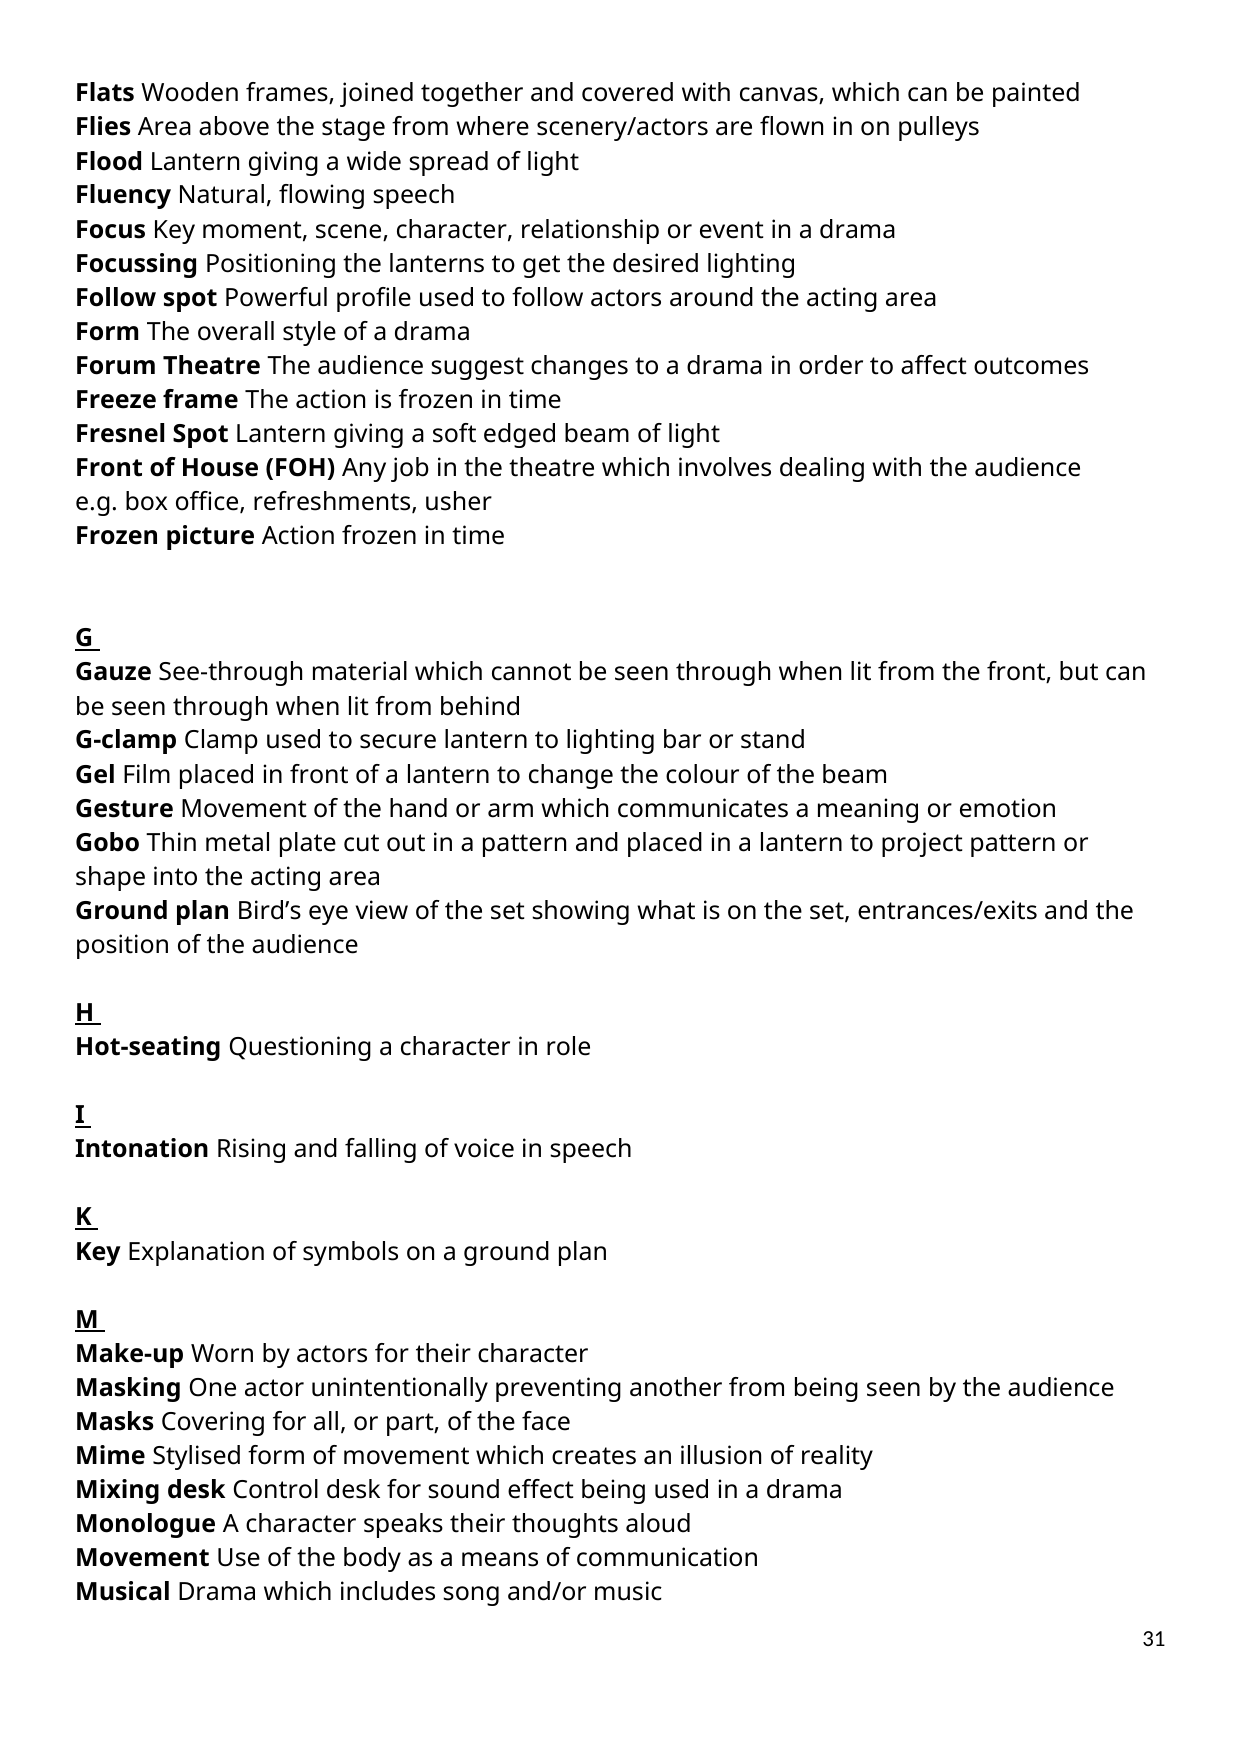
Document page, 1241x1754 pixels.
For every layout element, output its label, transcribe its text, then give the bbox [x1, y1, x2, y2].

text Mixing desk Control desk for sound effect being used in a drama [75, 1472, 1165, 1506]
text Forum Theatre The audience suggest changes to a drama in order to affect outcomes [75, 347, 1165, 382]
text M [75, 1301, 1165, 1335]
text Mime Stylised form of movement which creates an illusion of reality [75, 1437, 1165, 1472]
text Flats Wooden frames, joined together and covered with canvas, which can be painted [75, 75, 1165, 109]
text Front of House (FOH) Any job in the theatre which involves dealing with the audience [75, 450, 1165, 484]
text Follow spot Powerful profile used to follow actors around the acting area [75, 279, 1165, 313]
text Hot-seating Questioning a character in role [75, 1029, 1165, 1063]
text Gobo Thin metal plate cut out in a pattern and placed in a lantern to project pattern or shape into the acting area [75, 824, 1165, 892]
text Movement Use of the body as a means of communication [75, 1540, 1165, 1574]
text Intonation Rising and falling of voice in speech [75, 1131, 1165, 1165]
text I [75, 1097, 1165, 1131]
text Make-up Worn by actors for their character [75, 1335, 1165, 1369]
text Flood Lantern giving a wide spread of light [75, 143, 1165, 177]
text Fluency Natural, flowing speech [75, 177, 1165, 211]
text Gauze See-through material which cannot be seen through when lit from the front, but can be seen through when lit from behind [75, 654, 1165, 722]
text Flies Area above the stage from where scenery/actors are flown in on pulleys [75, 109, 1165, 143]
text Freeze frame The action is frozen in time [75, 382, 1165, 416]
text Gel Film placed in front of a lantern to change the colour of the beam [75, 756, 1165, 790]
text Fresnel Spot Lantern giving a soft edged beam of light [75, 416, 1165, 450]
text Form The overall style of a drama [75, 313, 1165, 347]
text Focussing Positioning the lanterns to get the desired lighting [75, 245, 1165, 279]
text e.g. box office, refreshments, usher [75, 484, 1165, 518]
text Gesture Movement of the hand or arm which communicates a meaning or emotion [75, 790, 1165, 824]
text Masks Covering for all, or part, of the face [75, 1403, 1165, 1437]
text H [75, 995, 1165, 1029]
text Ground plan Bird’s eye view of the set showing what is on the set, entrances/exits and the position of the audience [75, 892, 1165, 961]
text Focus Key moment, scene, character, relationship or event in a drama [75, 211, 1165, 245]
text Masking One actor unintentionally preventing another from being seen by the audience [75, 1369, 1165, 1403]
text Key Explanation of symbols on a ground plan [75, 1233, 1165, 1267]
text K [75, 1199, 1165, 1233]
text G-clamp Clamp used to secure lantern to lighting bar or stand [75, 722, 1165, 756]
text Frozen picture Action frozen in time [75, 518, 1165, 552]
text Musical Drama which includes song and/or music [75, 1574, 1165, 1608]
text G [75, 620, 1165, 654]
text Monologue A character speaks their thoughts aloud [75, 1506, 1165, 1540]
